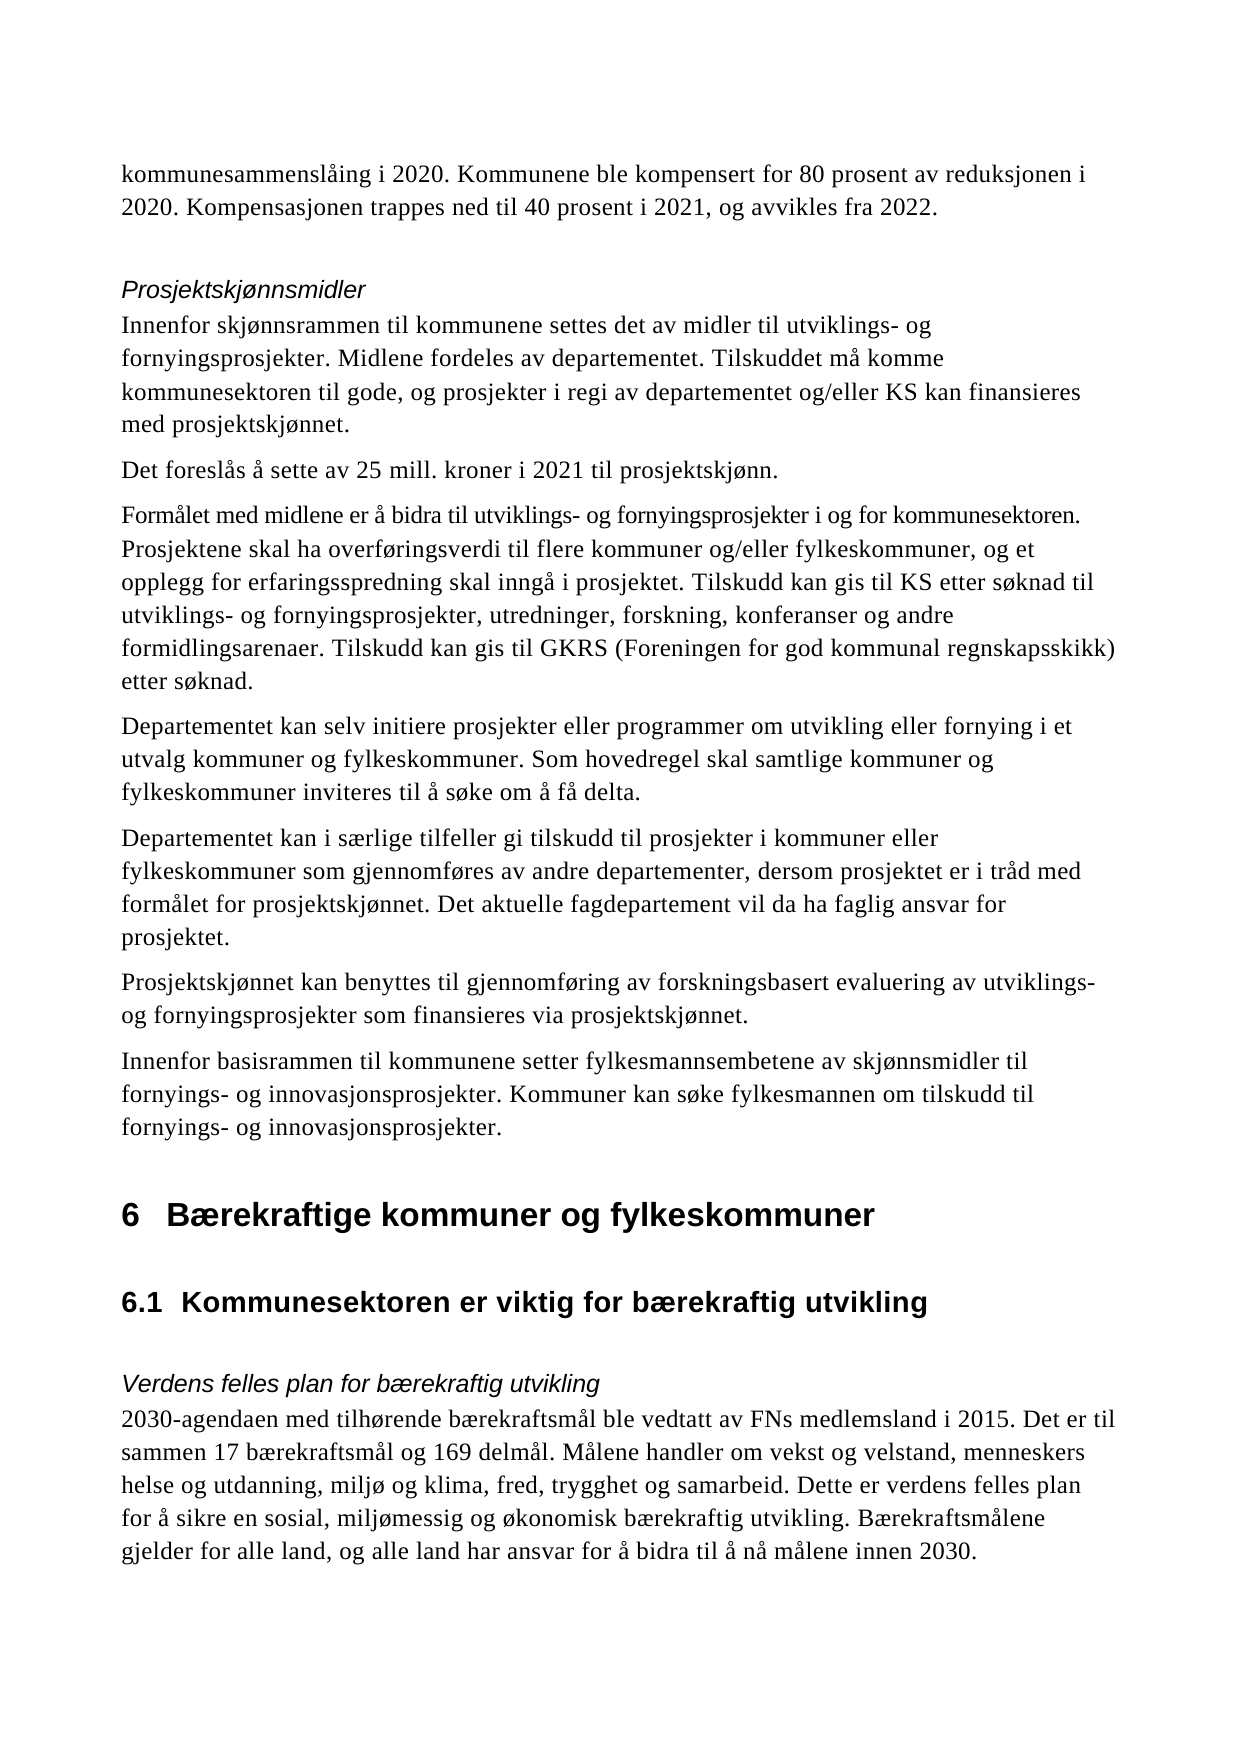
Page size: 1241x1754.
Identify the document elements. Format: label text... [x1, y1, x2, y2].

text Departementet kan selv initiere prosjekter eller programmer om utvikling eller fornying i et utvalg kommuner og fylkeskommuner. Som hovedregel skal samtlige kommuner og fylkeskommuner inviteres til å søke om å få delta. [121, 711, 1119, 806]
text Prosjektskjønnet kan benyttes til gjennomføring av forskningsbasert evaluering av utviklings- og fornyingsprosjekter som finansieres via prosjektskjønnet. [121, 967, 1119, 1029]
text Det foreslås å sette av 25 mill. kroner i 2021 til prosjektskjønn. [121, 455, 1119, 484]
subtitle Kommunesektoren er viktig for bærekraftig utvikling [121, 1285, 1119, 1318]
text Verdens felles plan for bærekraftig utvikling [121, 1369, 1119, 1398]
text Innenfor skjønnsrammen til kommunene settes det av midler til utviklings- og fornyingsprosjekter. Midlene fordeles av departementet. Tilskuddet må komme kommunesektoren til gode, og prosjekter i regi av departementet og/eller KS kan finansieres med prosjektskjønnet. [121, 311, 1119, 438]
text Innenfor basisrammen til kommunene setter fylkesmannsembetene av skjønnsmidler til fornyings- og innovasjonsprosjekter. Kommuner kan søke fylkesmannen om tilskudd til fornyings- og innovasjonsprosjekter. [121, 1046, 1119, 1141]
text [121, 159, 1119, 221]
text 2030-agendaen med tilhørende bærekraftsmål ble vedtatt av FNs medlemsland i 2015. Det er til sammen 17 bærekraftsmål og 169 delmål. Målene handler om vekst og velstand, menneskers helse og utdanning, miljø og klima, fred, trygghet og samarbeid. Dette er verdens felles plan for å sikre en sosial, miljømessig og økonomisk bærekraftig utvikling. Bærekraftsmålene gjelder for alle land, og alle land har ansvar for å bidra til å nå målene innen 2030. [121, 1404, 1119, 1565]
text Formålet med midlene er å bidra til utviklings- og fornyingsprosjekter i og for kommunesektoren. Prosjektene skal ha overføringsverdi til flere kommuner og/eller fylkeskommuner, og et opplegg for erfaringsspredning skal inngå i prosjektet. Tilskudd kan gis til KS etter søknad til utviklings- og fornyingsprosjekter, utredninger, forskning, konferanser og andre formidlingsarenaer. Tilskudd kan gis til GKRS (Foreningen for god kommunal regnskapsskikk) etter søknad. [121, 501, 1119, 694]
text Prosjektskjønnsmidler [121, 276, 1119, 304]
text Departementet kan i særlige tilfeller gi tilskudd til prosjekter i kommuner eller fylkeskommuner som gjennomføres av andre departementer, dersom prosjektet er i tråd med formålet for prosjektskjønnet. Det aktuelle fagdepartement vil da ha faglig ansvar for prosjektet. [121, 823, 1119, 951]
subtitle Bærekraftige kommuner og fylkeskommuner [121, 1195, 1119, 1233]
